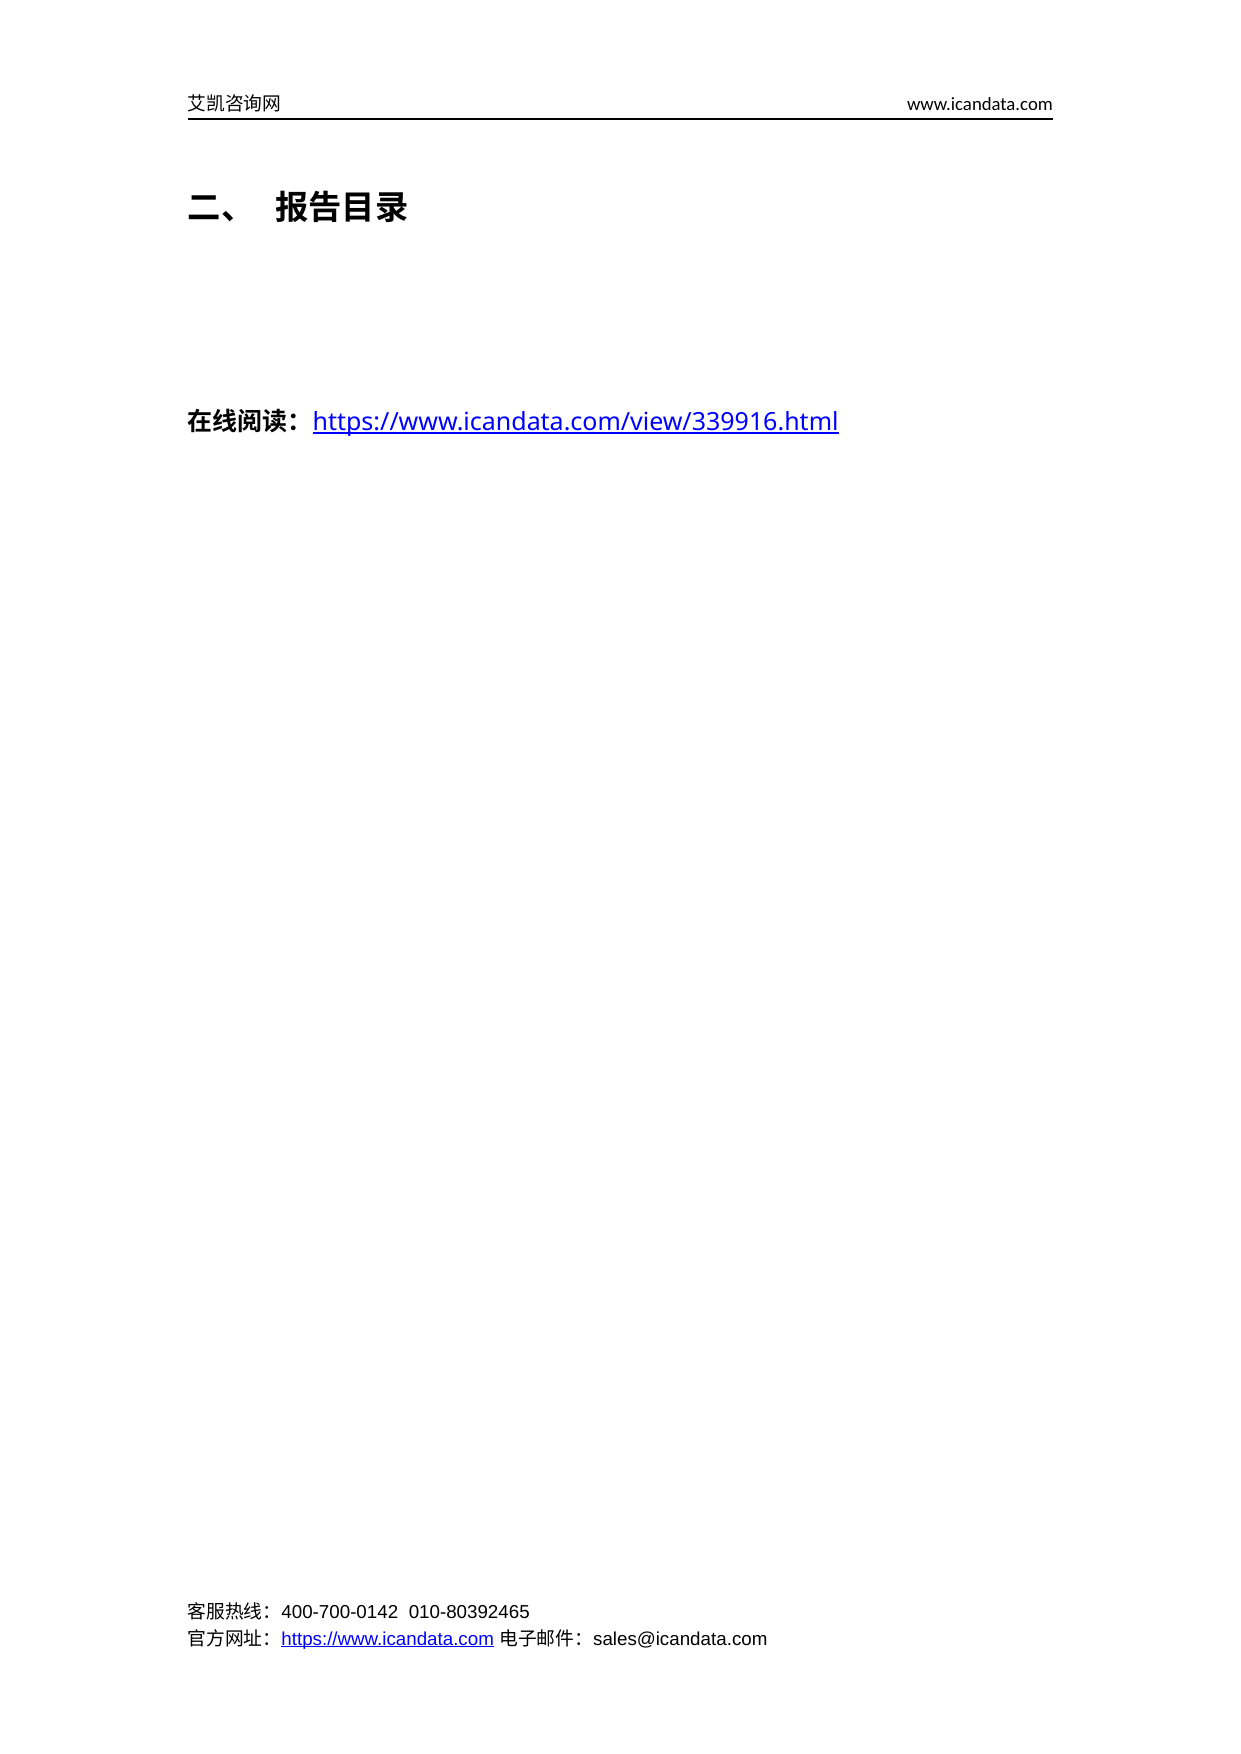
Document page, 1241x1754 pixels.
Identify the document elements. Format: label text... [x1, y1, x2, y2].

subtitle 报告目录 [187, 172, 1053, 237]
text 在线阅读：https://www.icandata.com/view/339916.html [187, 387, 1053, 452]
